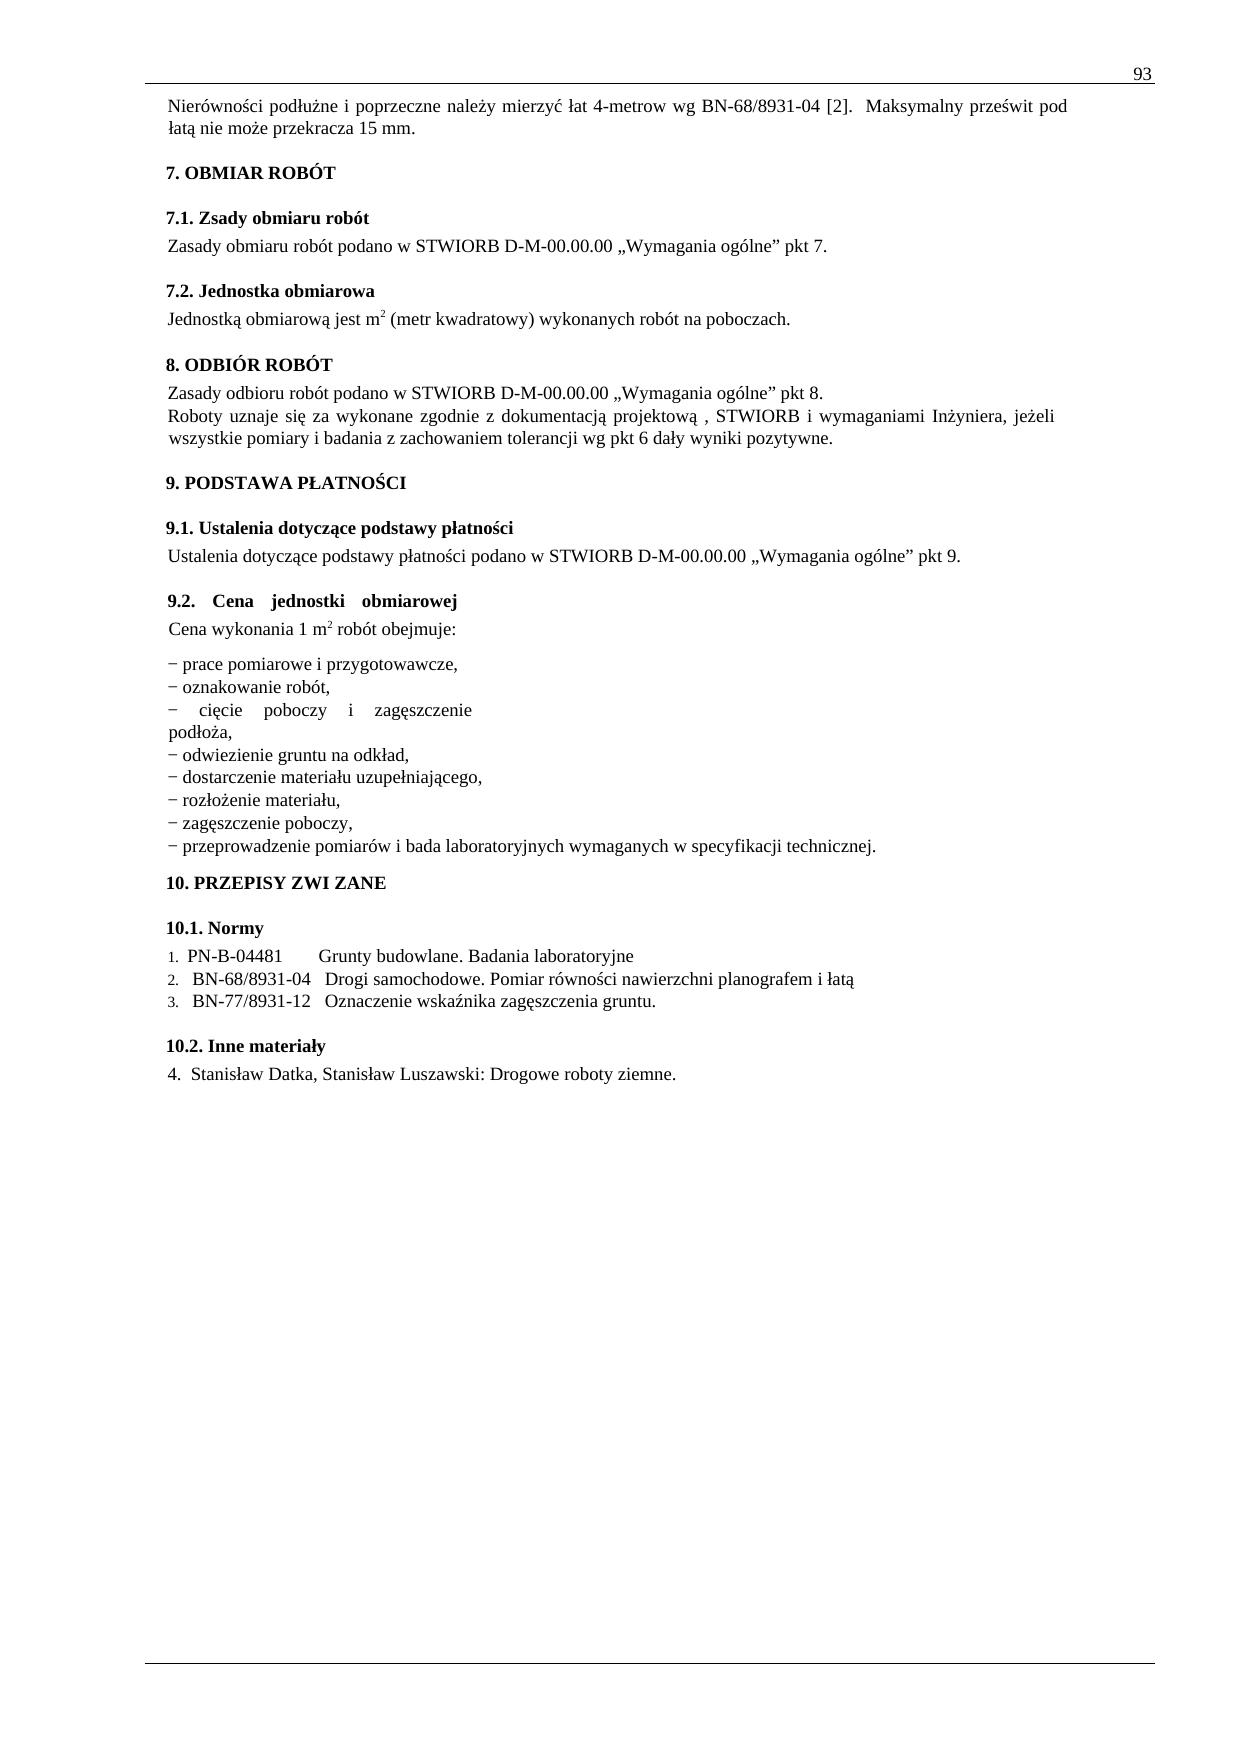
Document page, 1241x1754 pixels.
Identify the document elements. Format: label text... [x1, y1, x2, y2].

text − oznakowanie robót, [167, 676, 1152, 698]
text Jednostką obmiarową jest m2 (metr kwadratowy) wykonanych robót na poboczach. [167, 308, 1152, 329]
text − dostarczenie materiału uzupełniającego, [167, 766, 1152, 788]
subtitle 9.1. Ustalenia dotyczące podstawy płatności [166, 517, 1152, 539]
subtitle 8. ODBIÓR ROBÓT [166, 354, 1152, 376]
text 7.2. Jednostka obmiarowa [166, 280, 1152, 302]
text 9.2. Cena jednostki obmiarowej Cena wykonania 1 m2 robót obejmuje: [167, 590, 458, 640]
text Nierówności podłużne i poprzeczne należy mierzyć łat 4-metrow wg BN-68/8931-04 [2]. Maksymalny prześwit pod łatą nie może przekracza 15 mm. [167, 94, 1069, 138]
text − rozłożenie materiału, [167, 789, 1152, 811]
text − przeprowadzenie pomiarów i bada laboratoryjnych wymaganych w specyfikacji technicznej. [167, 834, 1152, 856]
text Zasady obmiaru robót podano w STWIORB D-M-00.00.00 „Wymagania ogólne” pkt 7. [167, 235, 1152, 256]
subtitle 9. PODSTAWA PŁATNOŚCI [166, 472, 1152, 493]
text Zasady odbioru robót podano w STWIORB D-M-00.00.00 „Wymagania ogólne” pkt 8. [167, 382, 1152, 403]
list BN-68/8931-04 Drogi samochodowe. Pomiar równości nawierzchni planografem i łatą [167, 967, 856, 989]
subtitle 10.1. Normy [166, 917, 1152, 939]
text − prace pomiarowe i przygotowawcze, [167, 653, 1152, 675]
subtitle 7. OBMIAR ROBÓT [166, 162, 1152, 183]
text − zagęszczenie poboczy, [167, 812, 1152, 833]
list BN-77/8931-12 Oznaczenie wskaźnika zagęszczenia gruntu. [167, 990, 842, 1011]
subtitle 10.2. Inne materiały [166, 1035, 1152, 1057]
text − cięcie poboczy i zagęszczenie podłoża, [167, 699, 473, 742]
text Ustalenia dotyczące podstawy płatności podano w STWIORB D-M-00.00.00 „Wymagania ogólne” pkt 9. [167, 545, 1152, 566]
subtitle 10. PRZEPISY ZWI ZANE [166, 872, 1152, 894]
text 4. Stanisław Datka, Stanisław Luszawski: Drogowe roboty ziemne. [167, 1063, 1152, 1084]
text Roboty uznaje się za wykonane zgodnie z dokumentacją projektową , STWIORB i wymaganiami Inżyniera, jeżeli wszystkie pomiary i badania z zachowaniem tolerancji wg pkt 6 dały wyniki pozytywne. [167, 404, 1057, 448]
text − odwiezienie gruntu na odkład, [167, 744, 454, 765]
list PN-B-04481 Grunty budowlane. Badania laboratoryjne [167, 945, 750, 966]
text 7.1. Zsady obmiaru robót [166, 207, 1152, 229]
